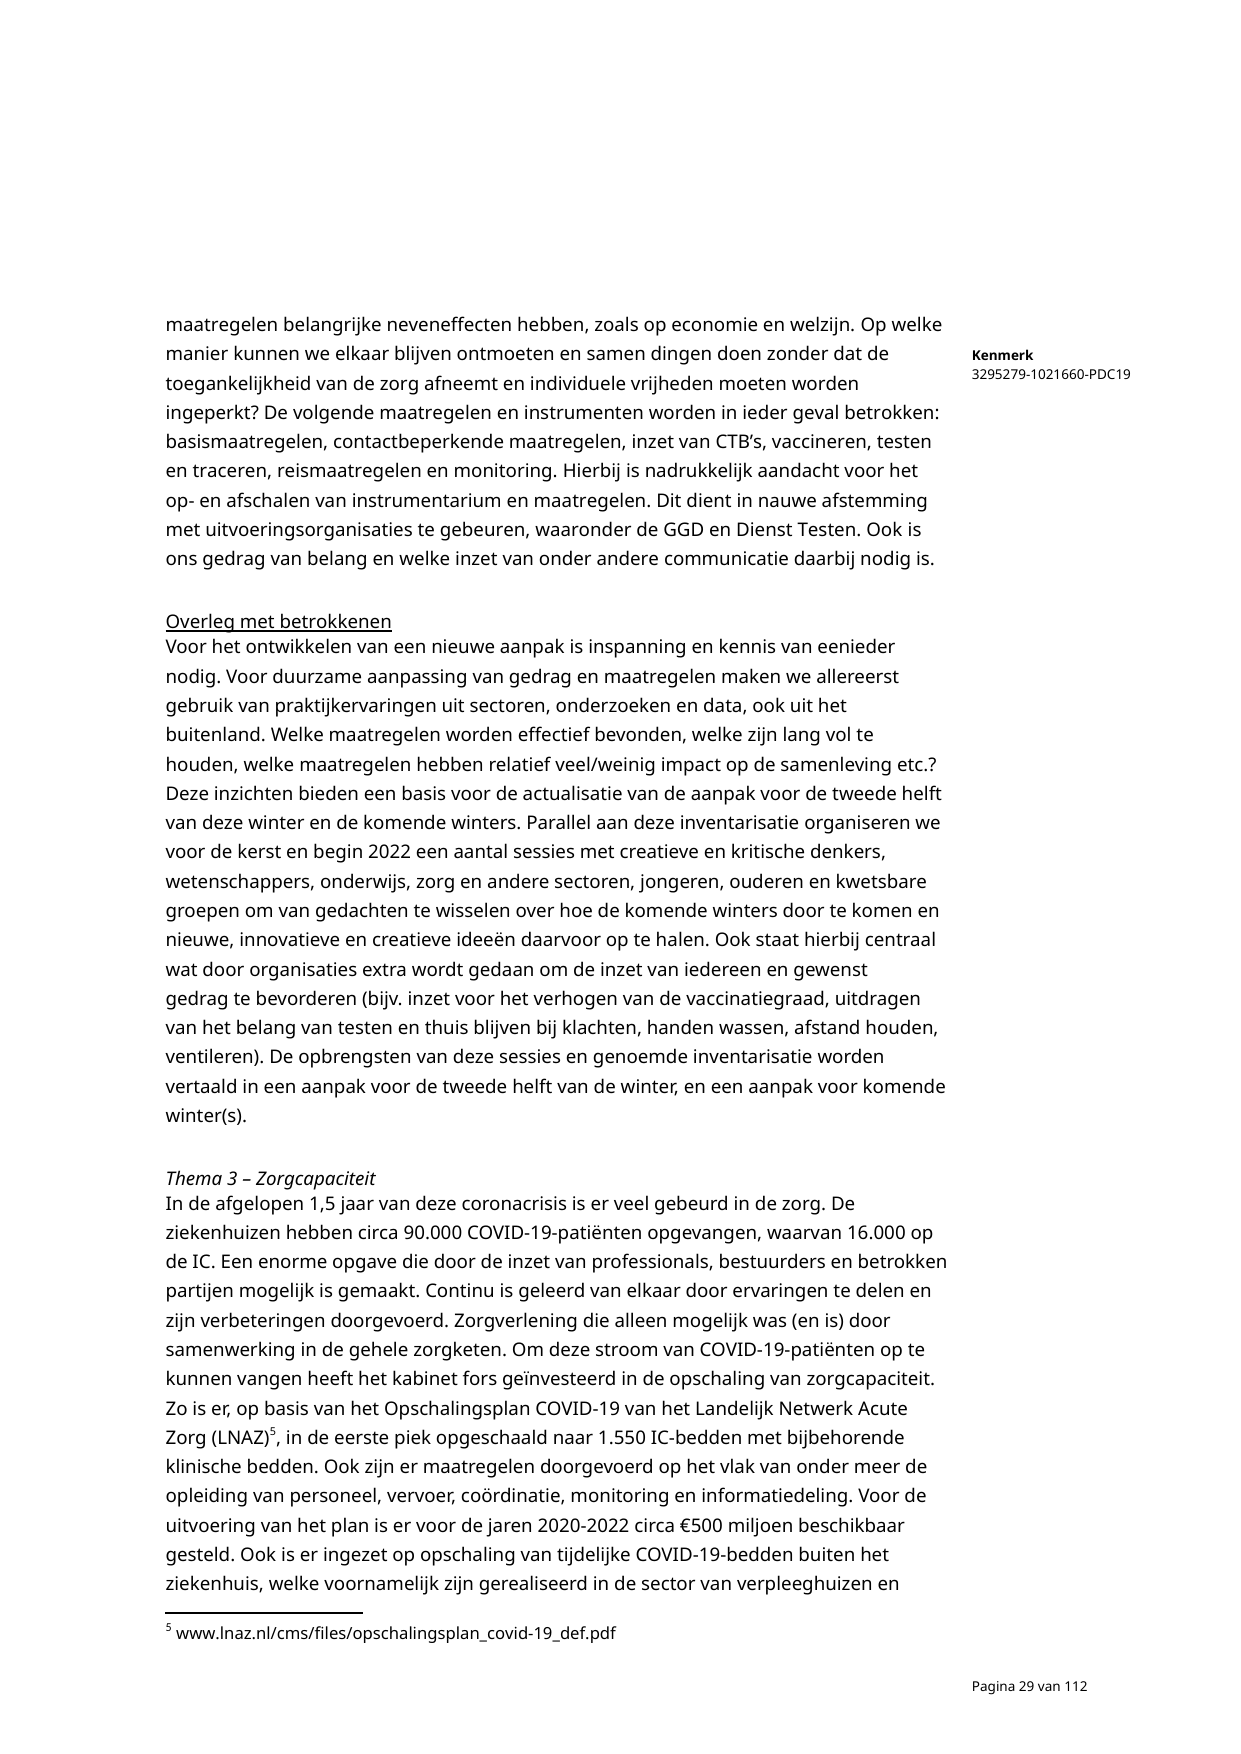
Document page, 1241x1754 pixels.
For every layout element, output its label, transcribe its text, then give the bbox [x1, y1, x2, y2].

text Voor het ontwikkelen van een nieuwe aanpak is inspanning en kennis van eenieder nodig. Voor duurzame aanpassing van gedrag en maatregelen maken we allereerst gebruik van praktijkervaringen uit sectoren, onderzoeken en data, ook uit het buitenland. Welke maatregelen worden effectief bevonden, welke zijn lang vol te houden, welke maatregelen hebben relatief veel/weinig impact op de samenleving etc.? Deze inzichten bieden een basis voor de actualisatie van de aanpak voor de tweede helft van deze winter en de komende winters. Parallel aan deze inventarisatie organiseren we voor de kerst en begin 2022 een aantal sessies met creatieve en kritische denkers, wetenschappers, onderwijs, zorg en andere sectoren, jongeren, ouderen en kwetsbare groepen om van gedachten te wisselen over hoe de komende winters door te komen en nieuwe, innovatieve en creatieve ideeën daarvoor op te halen. Ook staat hierbij centraal wat door organisaties extra wordt gedaan om de inzet van iedereen en gewenst gedrag te bevorderen (bijv. inzet voor het verhogen van de vaccinatiegraad, uitdragen van het belang van testen en thuis blijven bij klachten, handen wassen, afstand houden, ventileren). De opbrengsten van deze sessies en genoemde inventarisatie worden vertaald in een aanpak voor de tweede helft van de winter, en een aanpak voor komende winter(s). [165, 634, 951, 1128]
text Overleg met betrokkenen [165, 608, 951, 634]
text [165, 1190, 951, 1596]
text Thema 3 – Zorgcapaciteit [165, 1165, 951, 1190]
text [165, 311, 951, 571]
